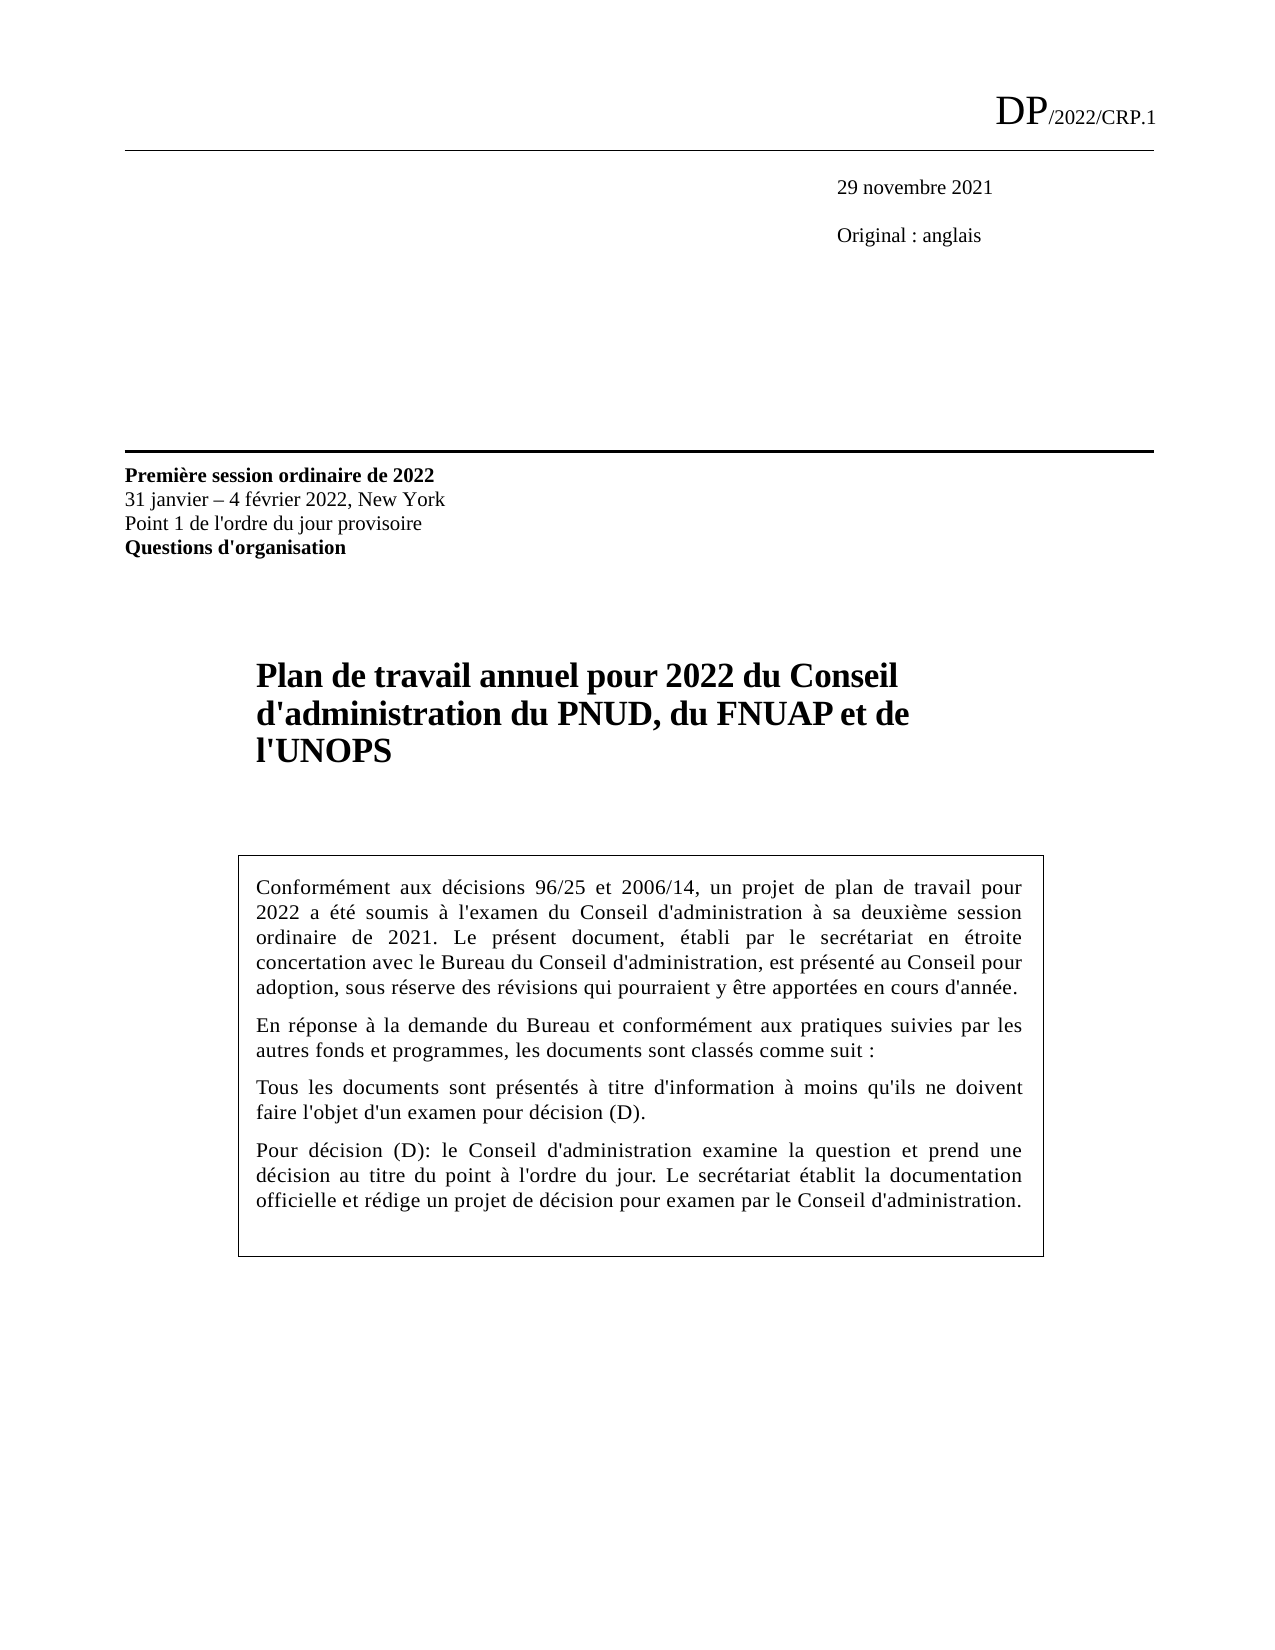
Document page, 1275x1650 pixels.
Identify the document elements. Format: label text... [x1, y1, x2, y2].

text Point 1 de l'ordre du jour provisoire [124, 511, 1151, 535]
text Pour décision (D): le Conseil d'administration examine la question et prend une décision au titre du point à l'ordre du jour. Le secrétariat établit la documentation officielle et rédige un projet de décision pour examen par le Conseil d'administration. [239, 1117, 1043, 1256]
text Questions d'organisation [124, 535, 1151, 559]
text En réponse à la demande du Bureau et conformément aux pratiques suivies par les autres fonds et programmes, les documents sont classés comme suit : [239, 992, 1043, 1055]
text Première session ordinaire de 2022 [124, 463, 1151, 487]
text Plan de travail annuel pour 2022 du Conseil d'administration du PNUD, du FNUAP et de l'UNOPS [256, 658, 1024, 770]
text Conformément aux décisions 96/25 et 2006/14, un projet de plan de travail pour 2022 a été soumis à l'examen du Conseil d'administration à sa deuxième session ordinaire de 2021. Le présent document, établi par le secrétariat en étroite concertation avec le Bureau du Conseil d'administration, est présenté au Conseil pour adoption, sous réserve des révisions qui pourraient y être apportées en cours d'année. [239, 856, 1043, 992]
text Tous les documents sont présentés à titre d'information à moins qu'ils ne doivent faire l'objet d'un examen pour décision (D). [239, 1055, 1043, 1117]
text 31 janvier – 4 février 2022, New York [124, 487, 1151, 511]
